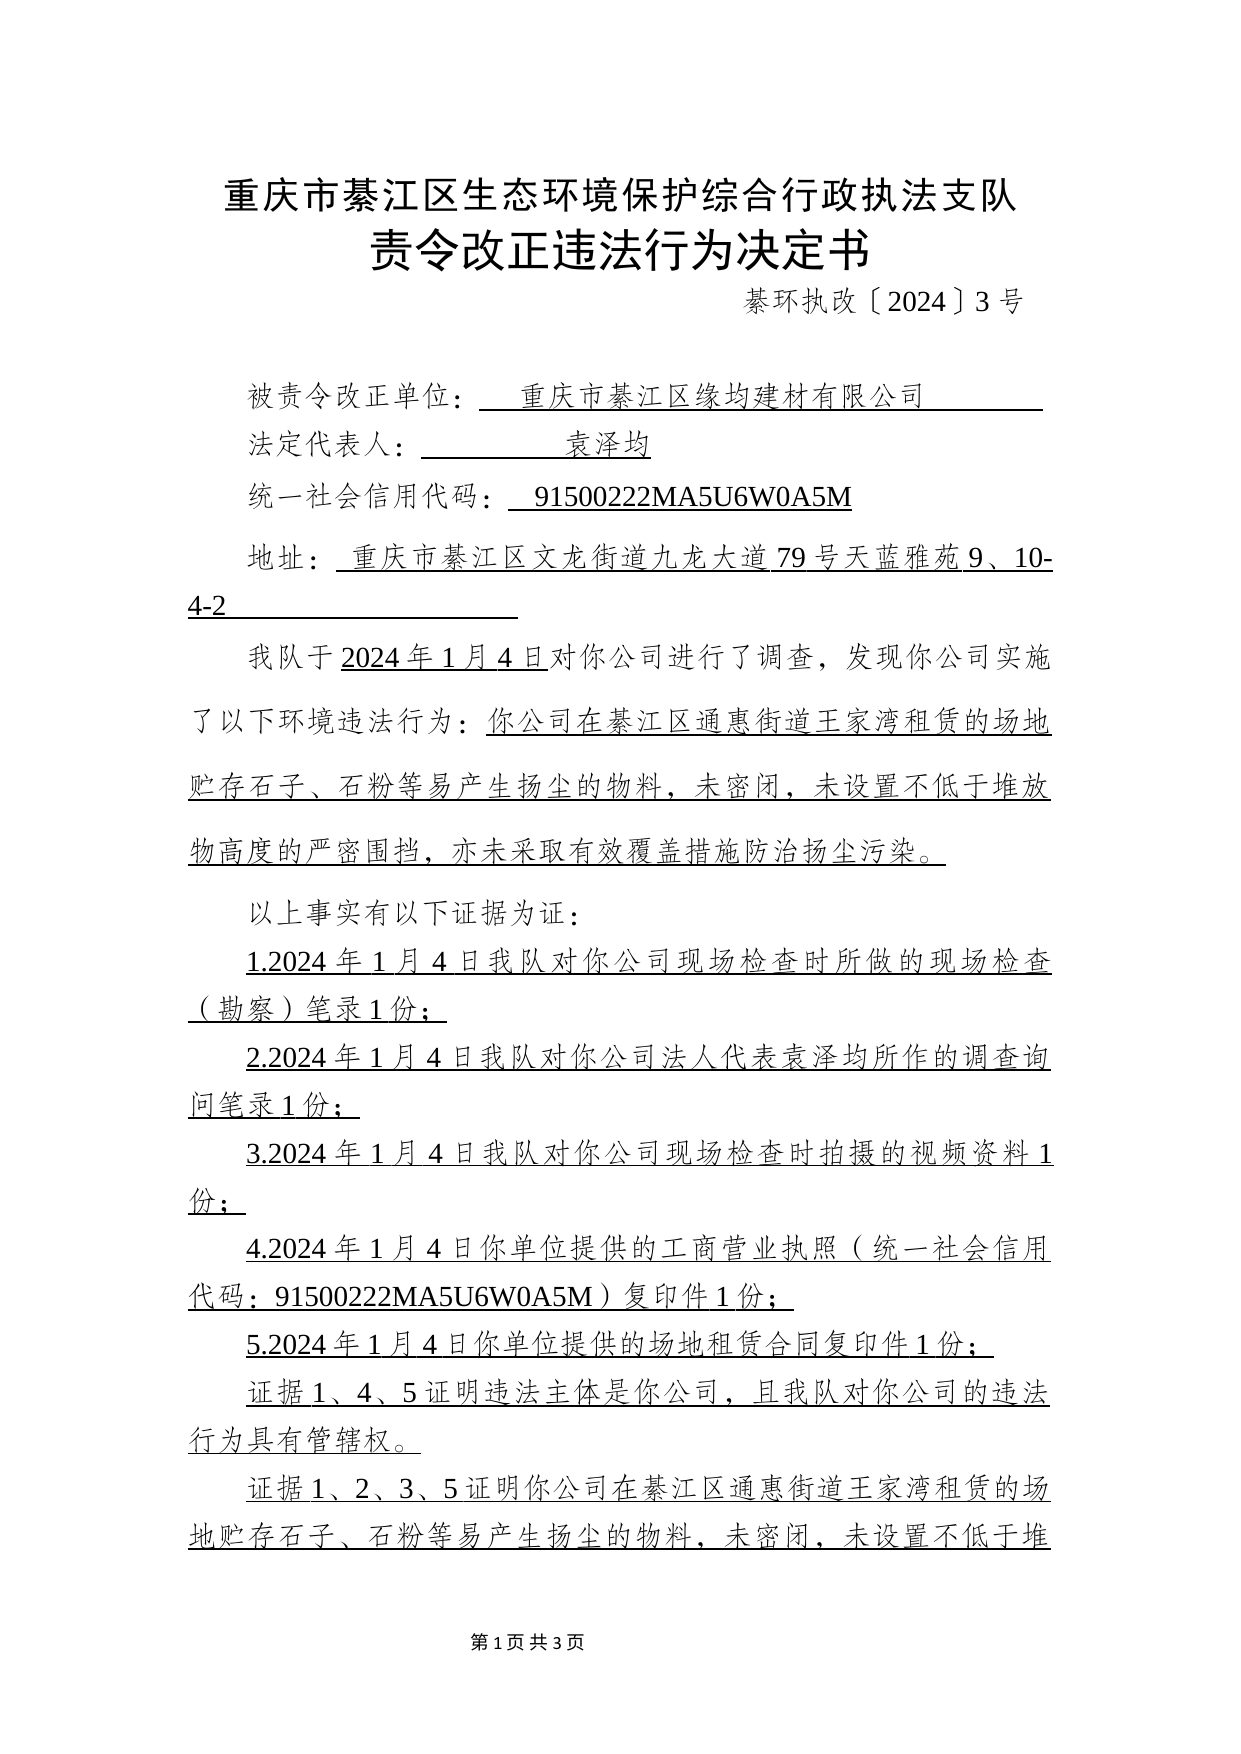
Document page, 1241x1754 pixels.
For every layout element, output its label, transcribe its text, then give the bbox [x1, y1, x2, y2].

text 我队于2024年1月4日对你公司进行了调查，发现你公司实施了以下环境违法行为：你公司在綦江区通惠街道王家湾租赁的场地贮存石子、石粉等易产生扬尘的物料，未密闭，未设置不低于堆放物高度的严密围挡，亦未采取有效覆盖措施防治扬尘污染。 [187, 625, 1053, 885]
text 被责令改正单位： 重庆市綦江区缘均建材有限公司 [187, 368, 1053, 416]
text 1.2024年1月4日我队对你公司现场检查时所做的现场检查（勘察）笔录1份； [187, 933, 1053, 1029]
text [187, 1460, 1053, 1556]
text 责令改正违法行为决定书 [187, 220, 1053, 273]
text 法定代表人： 袁泽均 [187, 416, 1053, 464]
text 重庆市綦江区生态环境保护综合行政执法支队 [187, 162, 1053, 220]
text 以上事实有以下证据为证： [187, 885, 1053, 933]
text 4.2024年1月4日你单位提供的工商营业执照（统一社会信用代码：91500222MA5U6W0A5M）复印件1份； [187, 1221, 1053, 1316]
text 证据1、4、5证明违法主体是你公司，且我队对你公司的违法行为具有管辖权。 [187, 1364, 1053, 1460]
text 5.2024年1月4日你单位提供的场地租赁合同复印件1份； [187, 1316, 1053, 1364]
text 统一社会信用代码： 91500222MA5U6W0A5M [187, 464, 1053, 529]
text 3.2024年1月4日我队对你公司现场检查时拍摄的视频资料1份； [187, 1125, 1053, 1221]
text 2.2024年1月4日我队对你公司法人代表袁泽均所作的调查询问笔录1份； [187, 1029, 1053, 1125]
text 地址： 重庆市綦江区文龙街道九龙大道79号天蓝雅苑9、10-4-2 [187, 529, 1053, 625]
text 綦环执改〔2024〕3 号 [187, 273, 1053, 321]
